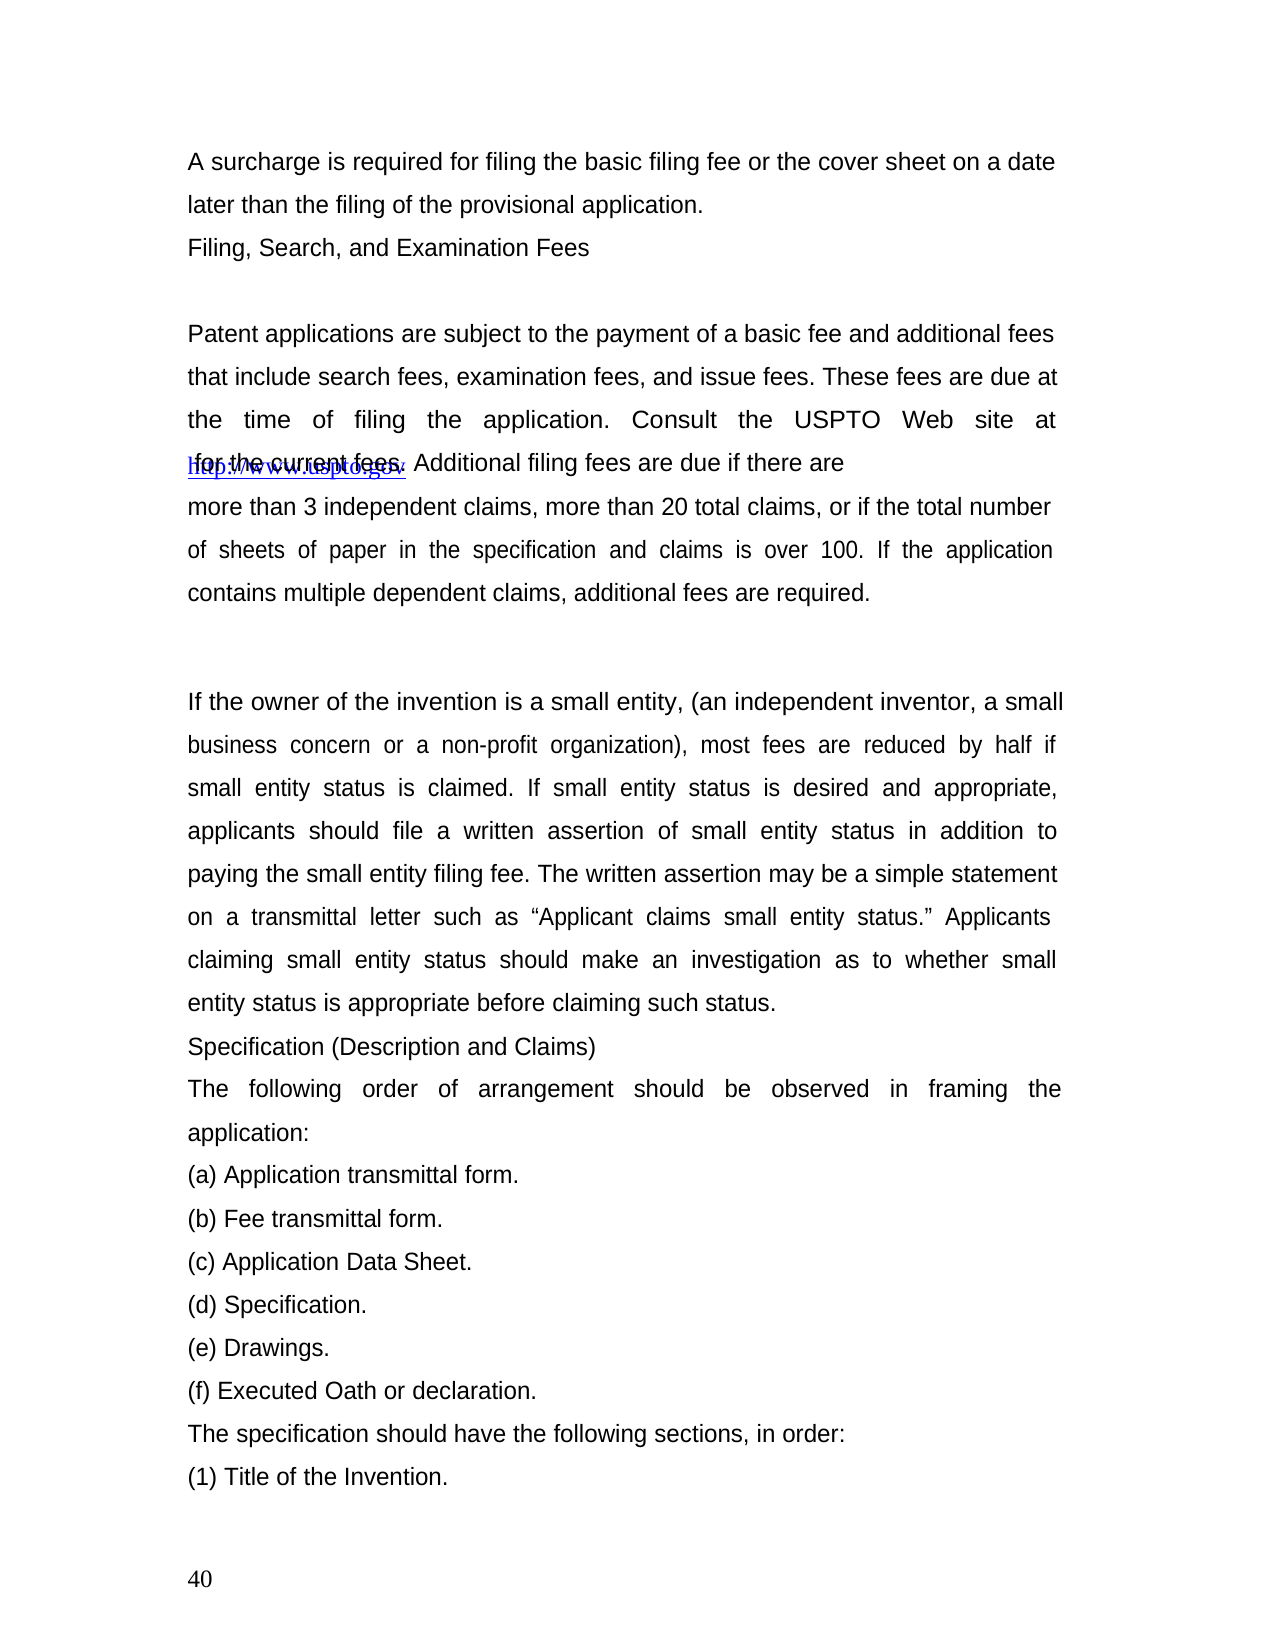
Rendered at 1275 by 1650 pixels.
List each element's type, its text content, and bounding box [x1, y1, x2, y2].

text of sheets of paper in the specification and claims is over 100. If the application [187, 536, 1156, 564]
text 40 [187, 1566, 1156, 1593]
text Patent applications are subject to the payment of a basic fee and additional fees [187, 321, 1156, 348]
text The specification should have the following sections, in order: [187, 1420, 1156, 1448]
text more than 3 independent claims, more than 20 total claims, or if the total number [187, 493, 1156, 521]
text application: [187, 1119, 1156, 1147]
text entity status is appropriate before claiming such status. [187, 990, 1156, 1017]
text business concern or a non-profit organization), most fees are reduced by half if [187, 732, 1156, 759]
text contains multiple dependent claims, additional fees are required. [187, 579, 1156, 607]
text A surcharge is required for filing the basic filing fee or the cover sheet on a date [187, 148, 1156, 176]
text (c) Application Data Sheet. [187, 1248, 1156, 1276]
text If the owner of the invention is a small entity, (an independent inventor, a small [187, 689, 1156, 716]
text The following order of arrangement should be observed in framing the [187, 1076, 1156, 1103]
text claiming small entity status should make an investigation as to whether small [187, 947, 1156, 974]
text (b) Fee transmittal form. [187, 1205, 1156, 1233]
text paying the small entity filing fee. The written assertion may be a simple statement [187, 861, 1156, 888]
text small entity status is claimed. If small entity status is desired and appropriate, [187, 774, 1156, 802]
text (d) Specification. [187, 1291, 1156, 1319]
text applicants should file a written assertion of small entity status in addition to [187, 818, 1156, 845]
text later than the filing of the provisional application. [187, 191, 1156, 219]
text on a transmittal letter such as “Applicant claims small entity status.” Applicants [187, 904, 1156, 931]
text Specification (Description and Claims) [187, 1033, 1156, 1061]
text (1) Title of the Invention. [187, 1463, 1156, 1491]
text Filing, Search, and Examination Fees [187, 234, 1156, 262]
text for the current fees. Additional filing fees are due if there are [187, 450, 1156, 477]
text (a) Application transmittal form. [187, 1162, 1156, 1189]
text the time of filing the application. Consult the USPTO Web site at [187, 407, 1156, 434]
text (e) Drawings. [187, 1334, 1156, 1362]
text (f) Executed Oath or declaration. [187, 1377, 1156, 1405]
text that include search fees, examination fees, and issue fees. These fees are due at [187, 364, 1156, 391]
